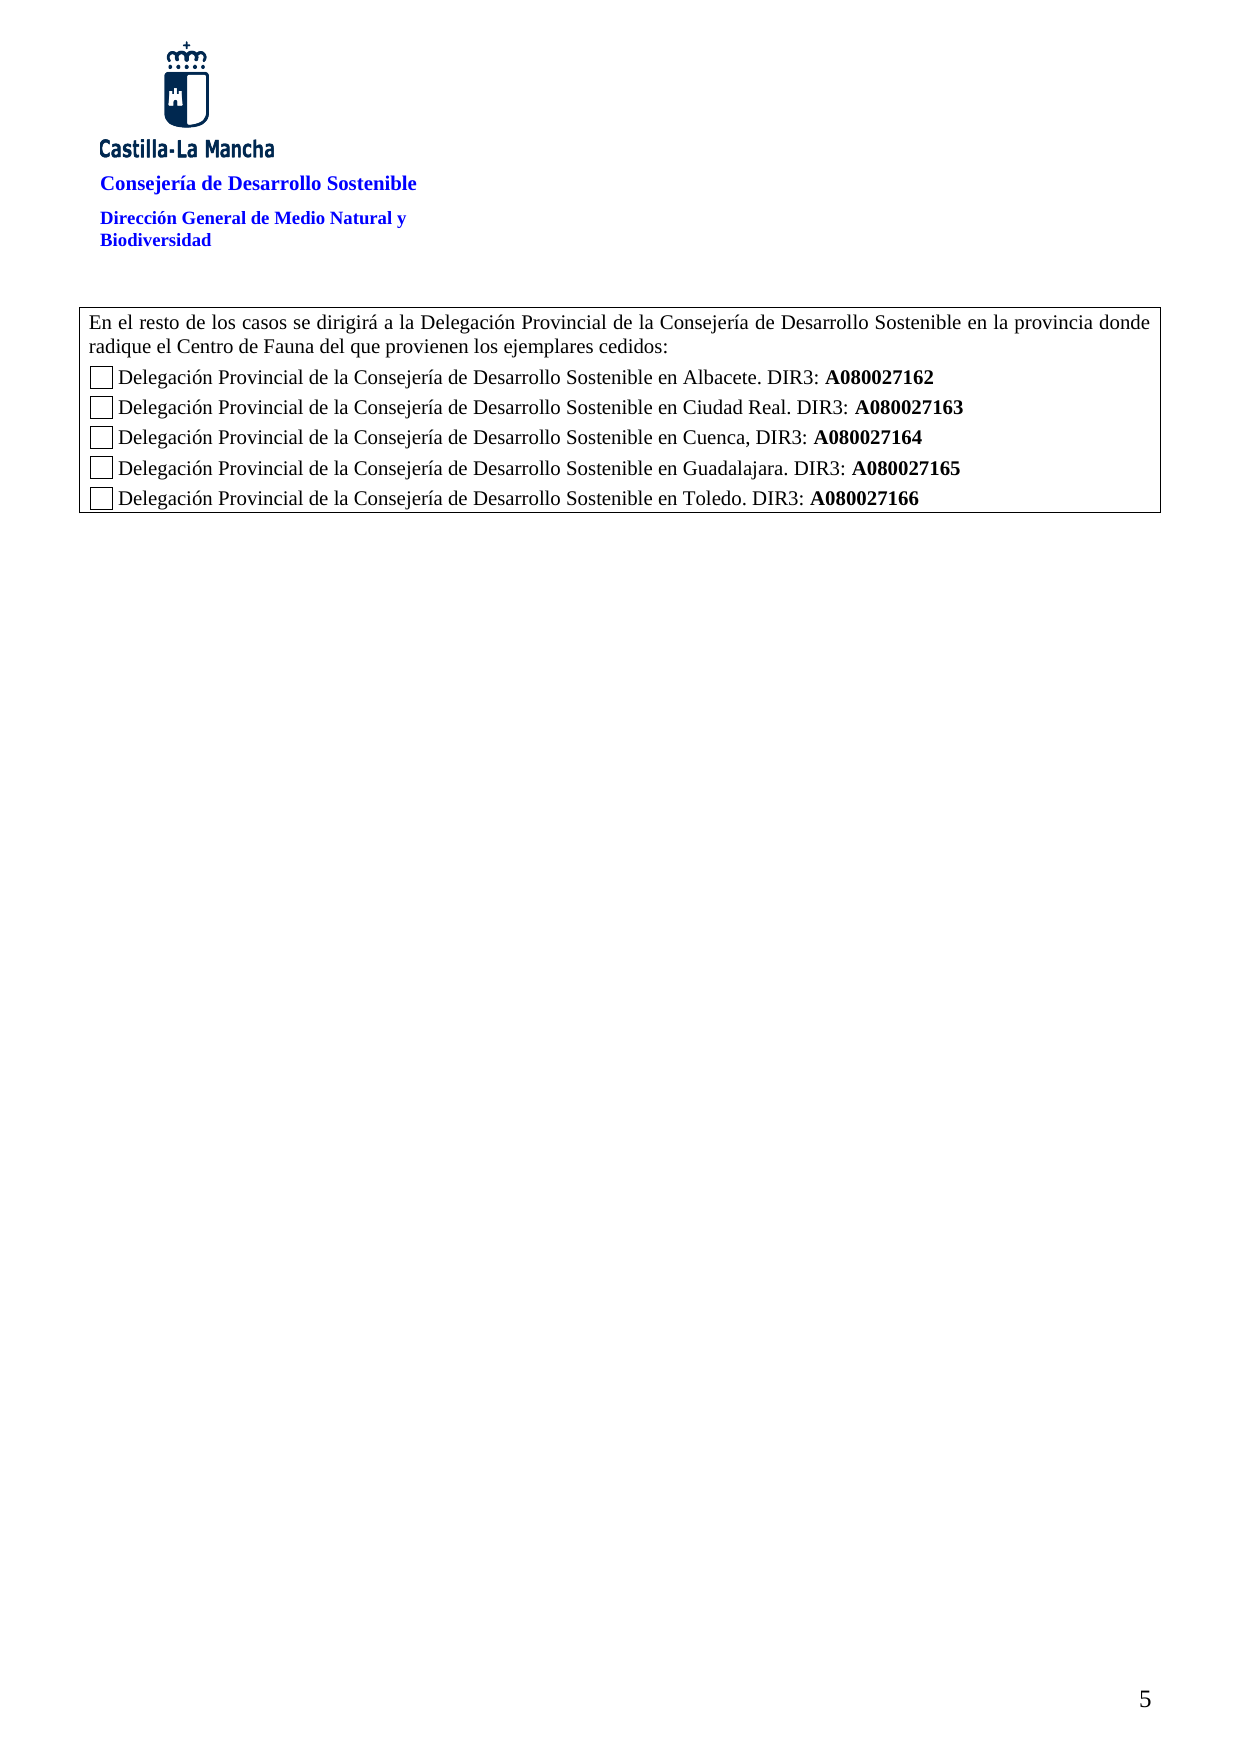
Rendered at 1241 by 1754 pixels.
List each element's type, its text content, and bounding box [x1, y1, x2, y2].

text Delegación Provincial de la Consejería de Desarrollo Sostenible en Albacete. DIR3: A080027162 [80, 361, 1160, 389]
text Delegación Provincial de la Consejería de Desarrollo Sostenible en Toledo. DIR3: A080027166 [80, 483, 1160, 512]
picture [100, 41, 274, 158]
text Delegación Provincial de la Consejería de Desarrollo Sostenible en Guadalajara. DIR3: A080027165 [80, 452, 1160, 479]
text En el resto de los casos se dirigirá a la Delegación Provincial de la Consejería de Desarrollo Sostenible en la provincia donde radique el Centro de Fauna del que provienen los ejemplares cedidos: [80, 308, 1160, 358]
text Delegación Provincial de la Consejería de Desarrollo Sostenible en Cuenca, DIR3: A080027164 [80, 422, 1160, 449]
text Delegación Provincial de la Consejería de Desarrollo Sostenible en Ciudad Real. DIR3: A080027163 [80, 392, 1160, 419]
